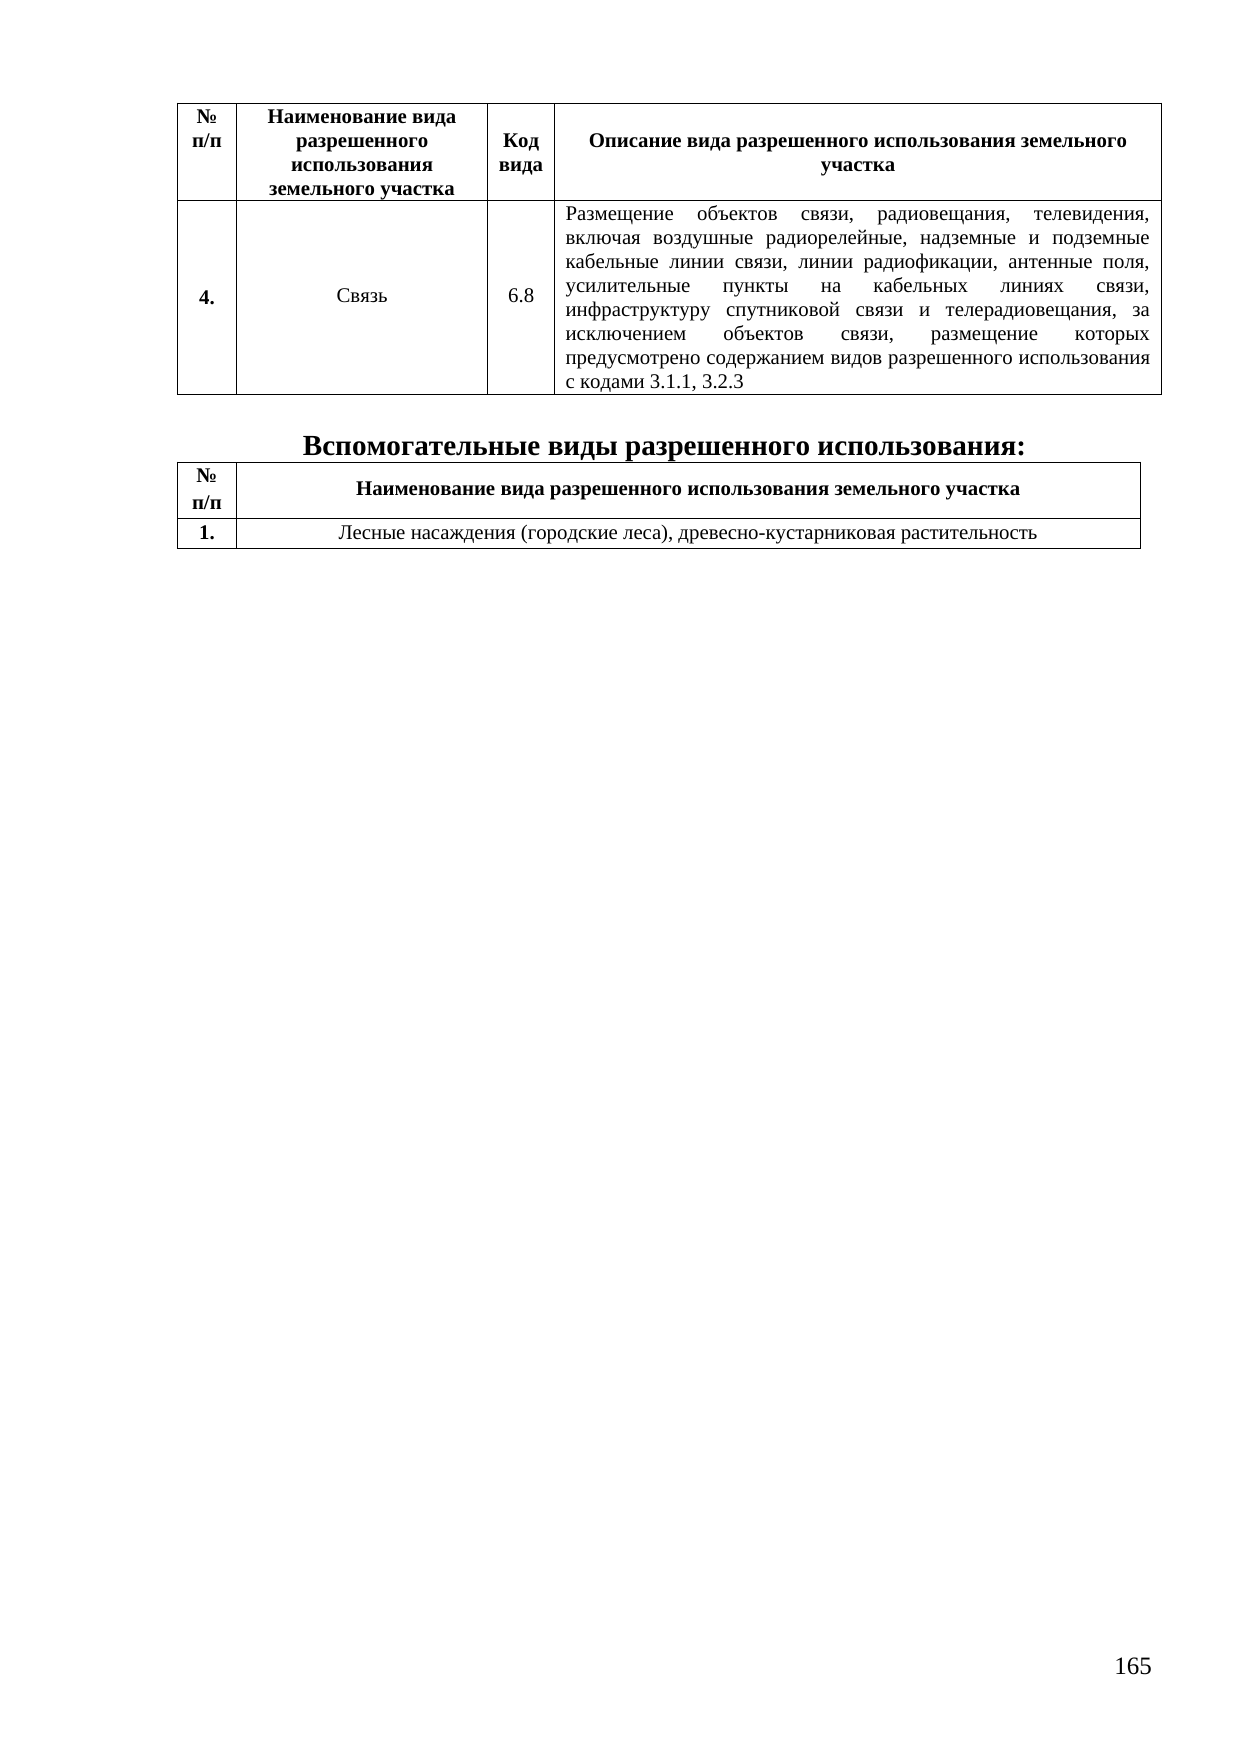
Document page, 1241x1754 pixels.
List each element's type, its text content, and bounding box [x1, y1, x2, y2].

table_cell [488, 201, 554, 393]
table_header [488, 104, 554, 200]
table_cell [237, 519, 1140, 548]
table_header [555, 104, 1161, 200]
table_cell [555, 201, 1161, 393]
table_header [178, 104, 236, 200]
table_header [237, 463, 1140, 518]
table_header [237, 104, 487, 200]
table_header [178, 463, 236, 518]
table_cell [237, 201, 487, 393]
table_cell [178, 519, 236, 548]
text Вспомогательные виды разрешенного использования: [177, 428, 1152, 462]
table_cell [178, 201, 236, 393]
